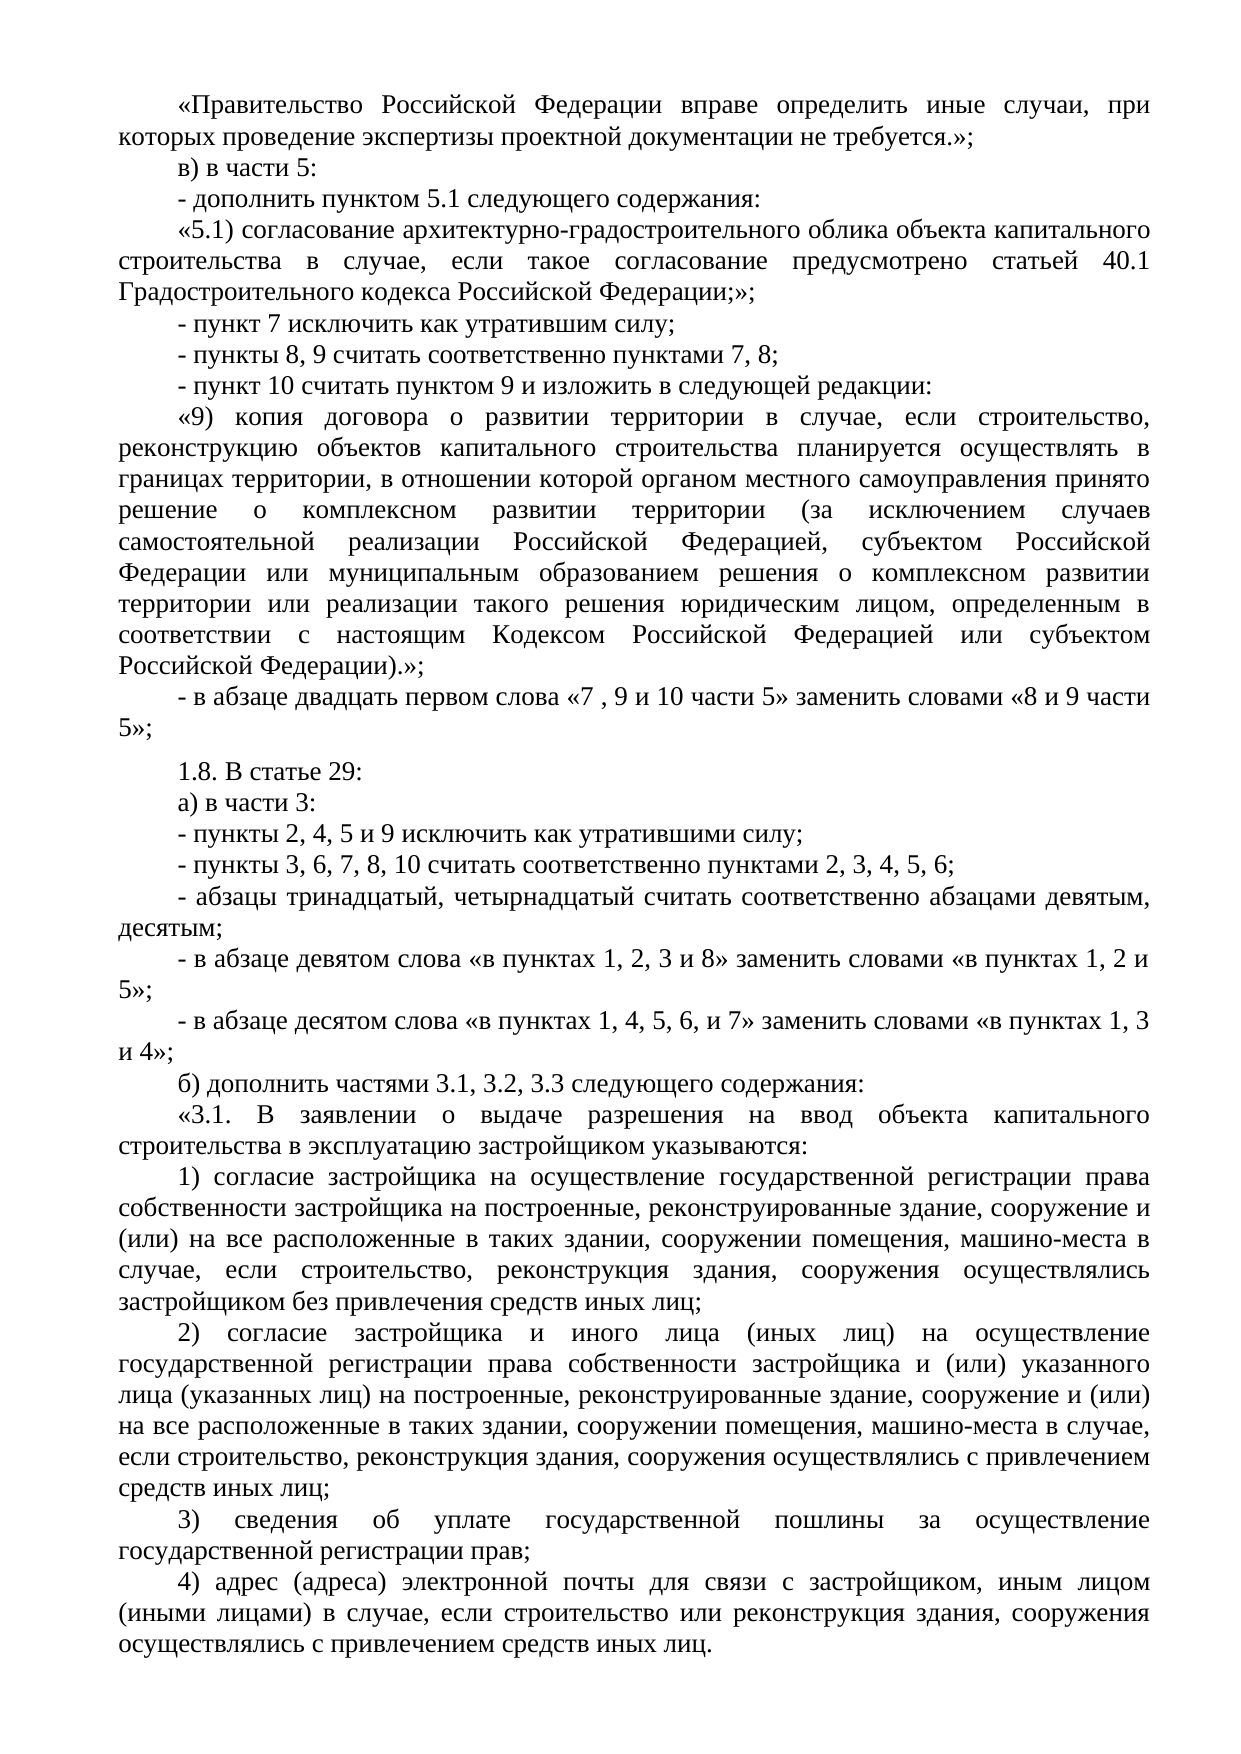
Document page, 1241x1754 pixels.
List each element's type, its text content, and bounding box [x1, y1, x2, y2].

text - пункт 10 считать пунктом 9 и изложить в следующей редакции: [118, 369, 1152, 400]
text б) дополнить частями 3.1, 3.2, 3.3 следующего содержания: [118, 1067, 1152, 1098]
text «5.1) согласование архитектурно-градостроительного облика объекта капитального строительства в случае, если такое согласование предусмотрено статьей 40.1 Градостроительного кодекса Российской Федерации;»; [118, 213, 1152, 307]
text - дополнить пунктом 5.1 следующего содержания: [118, 182, 1152, 213]
text - пункты 2, 4, 5 и 9 исключить как утратившими силу; [118, 817, 1152, 849]
text в) в части 5: [118, 151, 1152, 182]
text - абзацы тринадцатый, четырнадцатый считать соответственно абзацами девятым, десятым; [118, 880, 1152, 942]
text 2) согласие застройщика и иного лица (иных лиц) на осуществление государственной регистрации права собственности застройщика и (или) указанного лица (указанных лиц) на построенные, реконструированные здание, сооружение и (или) на все расположенные в таких здании, сооружении помещения, машино-места в случае, если строительство, реконструкция здания, сооружения осуществлялись с привлечением средств иных лиц; [118, 1316, 1152, 1503]
text «3.1. В заявлении о выдаче разрешения на ввод объекта капитального строительства в эксплуатацию застройщиком указываются: [118, 1098, 1152, 1160]
text - пункты 3, 6, 7, 8, 10 считать соответственно пунктами 2, 3, 4, 5, 6; [118, 849, 1152, 880]
text а) в части 3: [118, 786, 1152, 817]
text «9) копия договора о развитии территории в случае, если строительство, реконструкцию объектов капитального строительства планируется осуществлять в границах территории, в отношении которой органом местного самоуправления принято решение о комплексном развитии территории (за исключением случаев самостоятельной реализации Российской Федерацией, субъектом Российской Федерации или муниципальным образованием решения о комплексном развитии территории или реализации такого решения юридическим лицом, определенным в соответствии с настоящим Кодексом Российской Федерацией или субъектом Российской Федерации).»; [118, 400, 1152, 680]
text 4) адрес (адреса) электронной почты для связи с застройщиком, иным лицом (иными лицами) в случае, если строительство или реконструкция здания, сооружения осуществлялись с привлечением средств иных лиц. [118, 1565, 1152, 1658]
text - пункт 7 исключить как утратившим силу; [118, 307, 1152, 338]
text 1) согласие застройщика на осуществление государственной регистрации права собственности застройщика на построенные, реконструированные здание, сооружение и (или) на все расположенные в таких здании, сооружении помещения, машино-места в случае, если строительство, реконструкция здания, сооружения осуществлялись застройщиком без привлечения средств иных лиц; [118, 1160, 1152, 1316]
text - в абзаце девятом слова «в пунктах 1, 2, 3 и 8» заменить словами «в пунктах 1, 2 и 5»; [118, 942, 1152, 1004]
text - пункты 8, 9 считать соответственно пунктами 7, 8; [118, 338, 1152, 369]
text - в абзаце десятом слова «в пунктах 1, 4, 5, 6, и 7» заменить словами «в пунктах 1, 3 и 4»; [118, 1004, 1152, 1067]
text 1.8. В статье 29: [118, 755, 1152, 786]
text - в абзаце двадцать первом слова «7 , 9 и 10 части 5» заменить словами «8 и 9 части 5»; [118, 680, 1152, 743]
text 3) сведения об уплате государственной пошлины за осуществление государственной регистрации прав; [118, 1503, 1152, 1565]
text «Правительство Российской Федерации вправе определить иные случаи, при которых проведение экспертизы проектной документации не требуется.»; [118, 89, 1152, 151]
